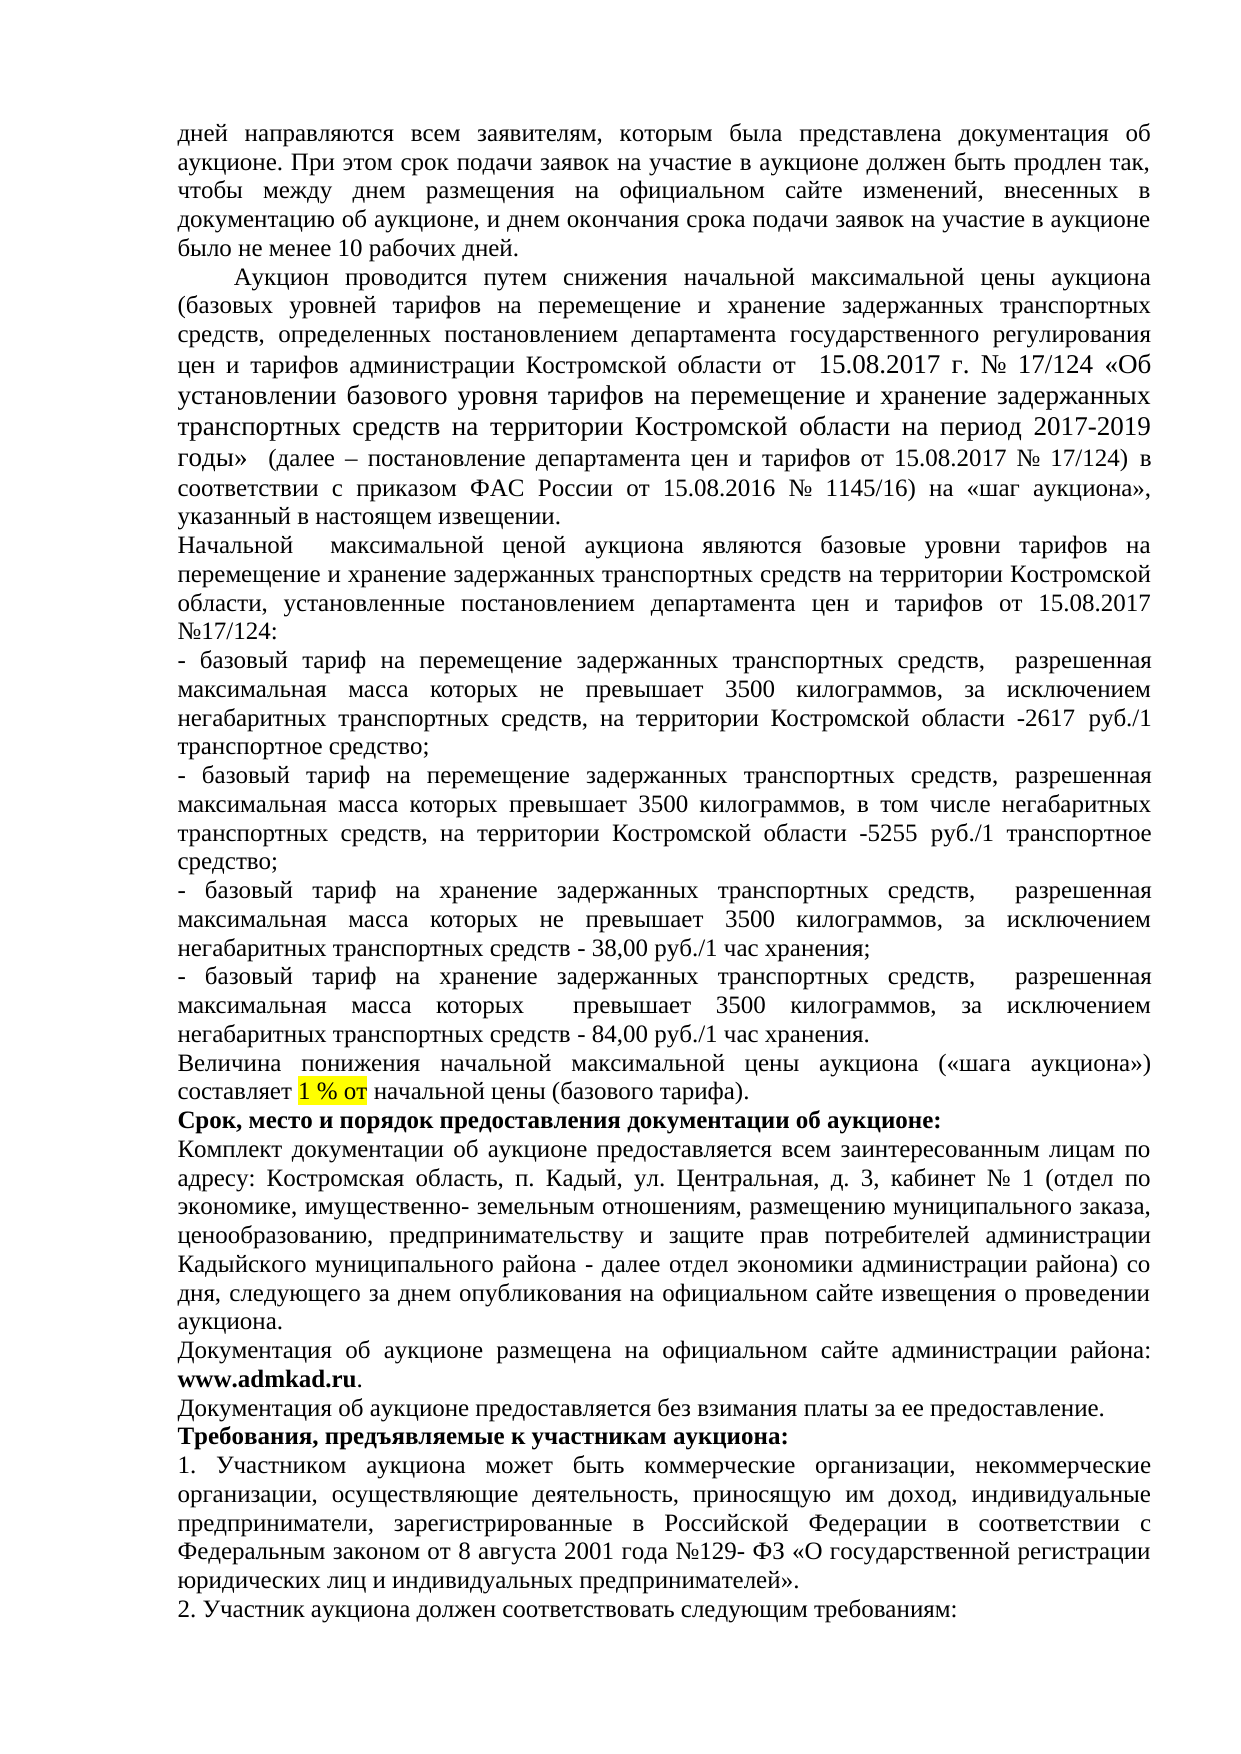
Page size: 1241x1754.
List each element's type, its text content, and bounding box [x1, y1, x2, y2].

text Документация об аукционе предоставляется без взимания платы за ее предоставление. [177, 1393, 1152, 1421]
text Величина понижения начальной максимальной цены аукциона («шага аукциона») составляет 1 % от начальной цены (базового тарифа). [177, 1048, 1152, 1105]
text Комплект документации об аукционе предоставляется всем заинтересованным лицам по адресу: Костромская область, п. Кадый, ул. Центральная, д. 3, кабинет № 1 (отдел по экономике, имущественно- земельным отношениям, размещению муниципального заказа, ценообразованию, предпринимательству и защите прав потребителей администрации Кадыйского муниципального района - далее отдел экономики администрации района) со дня, следующего за днем опубликования на официальном сайте извещения о проведении аукциона. [177, 1134, 1152, 1335]
text - базовый тариф на хранение задержанных транспортных средств, разрешенная максимальная масса которых превышает 3500 килограммов, за исключением негабаритных транспортных средств - 84,00 руб./1 час хранения. [177, 961, 1152, 1048]
text - базовый тариф на перемещение задержанных транспортных средств, разрешенная максимальная масса которых превышает 3500 килограммов, в том числе негабаритных транспортных средств, на территории Костромской области -5255 руб./1 транспортное средство; [177, 760, 1152, 875]
text Требования, предъявляемые к участникам аукциона: [177, 1421, 1152, 1450]
text - базовый тариф на хранение задержанных транспортных средств, разрешенная максимальная масса которых не превышает 3500 килограммов, за исключением негабаритных транспортных средств - 38,00 руб./1 час хранения; [177, 875, 1152, 961]
text Аукцион проводится путем снижения начальной максимальной цены аукциона (базовых уровней тарифов на перемещение и хранение задержанных транспортных средств, определенных постановлением департамента государственного регулирования цен и тарифов администрации Костромской области от 15.08.2017 г. № 17/124 «Об установлении базового уровня тарифов на перемещение и хранение задержанных транспортных средств на территории Костромской области на период 2017-2019 годы» (далее – постановление департамента цен и тарифов от 15.08.2017 № 17/124) в соответствии с приказом ФАС России от 15.08.2016 № 1145/16) на «шаг аукциона», указанный в настоящем извещении. [177, 262, 1152, 530]
text - базовый тариф на перемещение задержанных транспортных средств, разрешенная максимальная масса которых не превышает 3500 килограммов, за исключением негабаритных транспортных средств, на территории Костромской области -2617 руб./1 транспортное средство; [177, 645, 1152, 760]
text Срок, место и порядок предоставления документации об аукционе: [177, 1105, 1152, 1134]
text Начальной максимальной ценой аукциона являются базовые уровни тарифов на перемещение и хранение задержанных транспортных средств на территории Костромской области, установленные постановлением департамента цен и тарифов от 15.08.2017 №17/124: [177, 530, 1152, 645]
text 2. Участник аукциона должен соответствовать следующим требованиям: [177, 1594, 1152, 1623]
text 1. Участником аукциона может быть коммерческие организации, некоммерческие организации, осуществляющие деятельность, приносящую им доход, индивидуальные предприниматели, зарегистрированные в Российской Федерации в соответствии с Федеральным законом от 8 августа 2001 года №129- ФЗ «О государственной регистрации юридических лиц и индивидуальных предпринимателей». [177, 1450, 1152, 1594]
text Документация об аукционе размещена на официальном сайте администрации района: www.admkad.ru. [177, 1335, 1152, 1393]
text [177, 118, 1152, 262]
